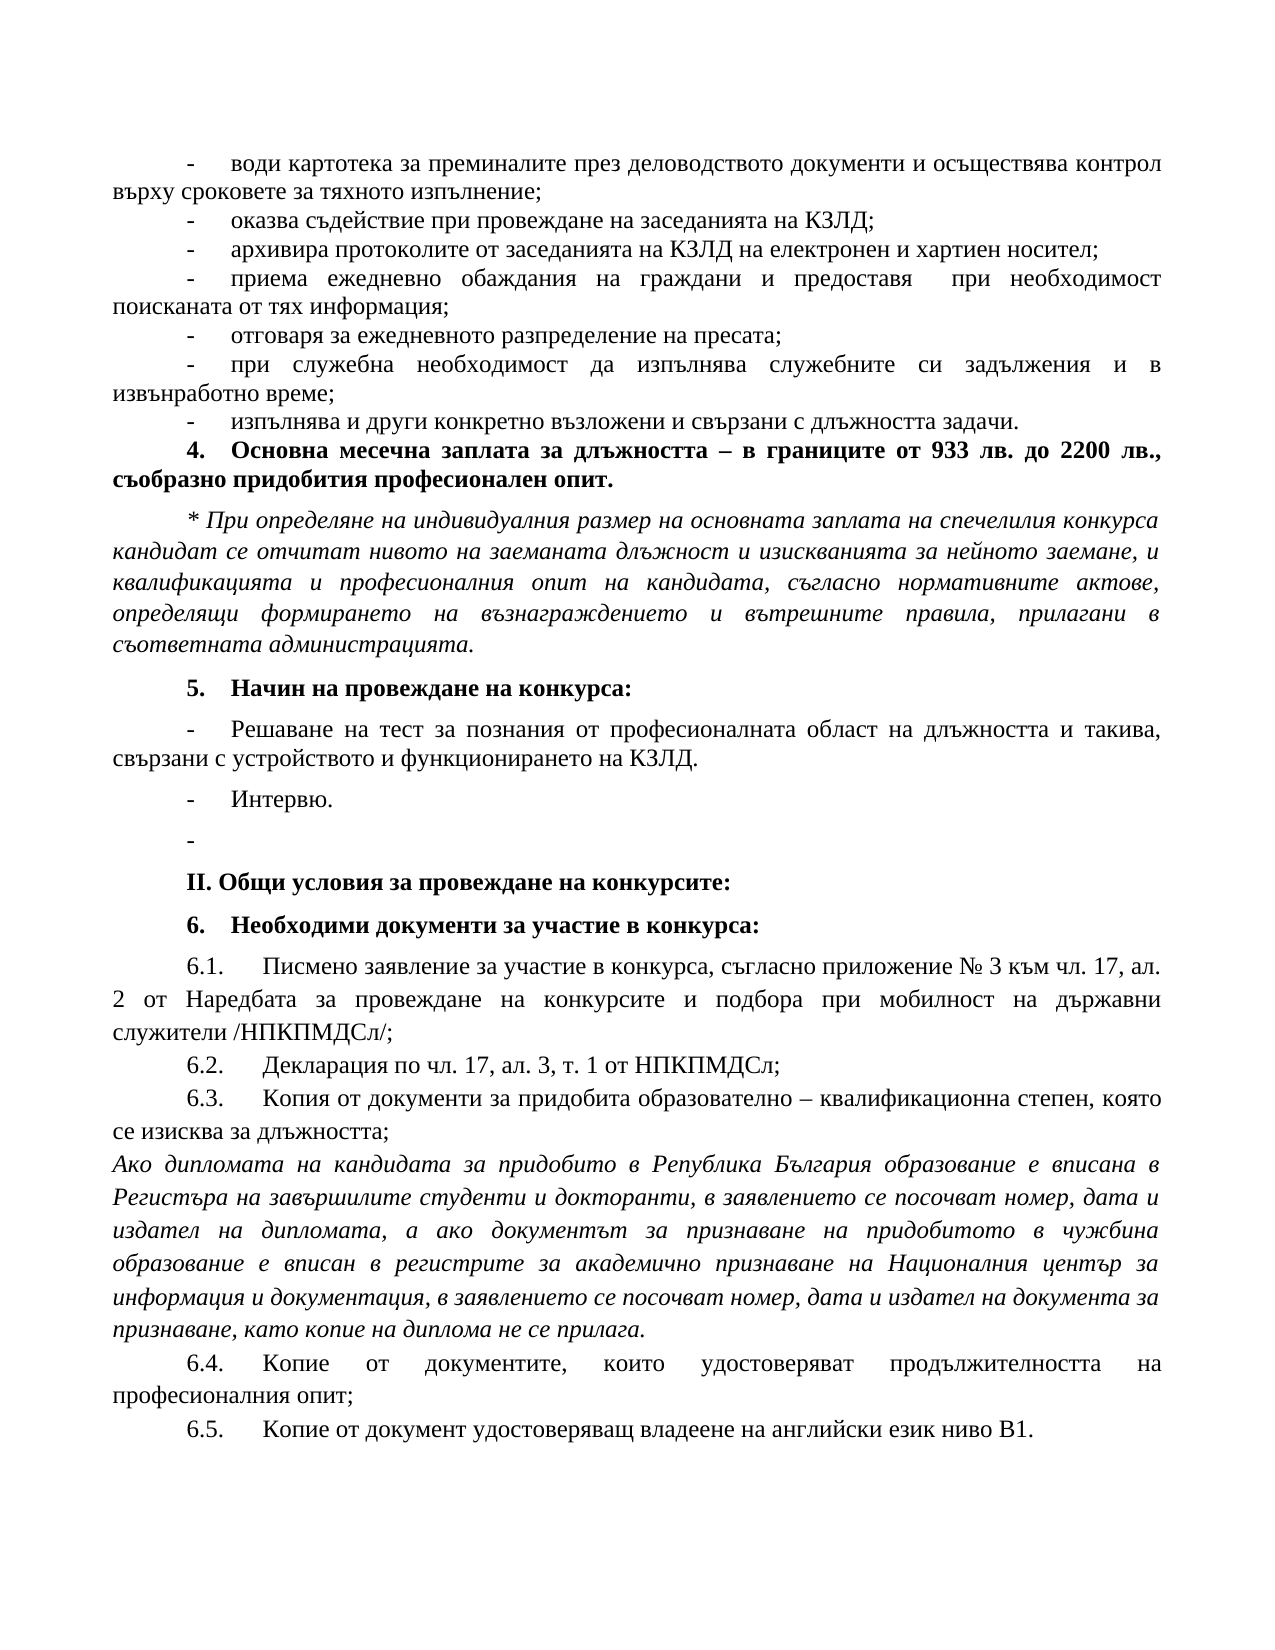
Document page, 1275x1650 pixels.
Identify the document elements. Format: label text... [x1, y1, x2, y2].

list отговаря за ежедневното разпределение на пресата; [112, 320, 1162, 349]
list Основна месечна заплата за длъжността – в границите от 933 лв. до 2200 лв., съобразно придобития професионален опит. [112, 435, 1162, 493]
list Копие от документ удостоверяващ владеене на английски език ниво B1. [112, 1414, 1162, 1442]
list приема ежедневно обаждания на граждани и предоставя при необходимост поисканата от тях информация; [112, 263, 1162, 320]
list Декларация по чл. 17, ал. 3, т. 1 от НПКПМДСл; [112, 1050, 1162, 1079]
list Интервю. [112, 784, 1162, 813]
list Начин на провеждане на конкурса: [112, 673, 1162, 702]
list Писмено заявление за участие в конкурса, съгласно приложение № 3 към чл. 17, ал. 2 от Наредбата за провеждане на конкурсите и подбора при мобилност на държавни служители /НПКПМДСл/; [112, 951, 1162, 1046]
list Копия от документи за придобита образователно – квалификационна степен, която се изисква за длъжността; [112, 1083, 1162, 1145]
list Необходими документи за участие в конкурса: [112, 910, 1162, 939]
list изпълнява и други конкретно възложени и свързани с длъжността задачи. [112, 406, 1162, 435]
list води картотека за преминалите през деловодството документи и осъществява контрол върху сроковете за тяхното изпълнение; [112, 148, 1162, 205]
list Решаване на тест за познания от професионалната област на длъжността и такива, свързани с устройството и функционирането на КЗЛД. [112, 714, 1162, 772]
text * При определяне на индивидуалния размер на основната заплата на спечелилия конкурса кандидат се отчитат нивото на заеманата длъжност и изискванията за нейното заемане, и квалификацията и професионалния опит на кандидата, съгласно нормативните актове, определящи формирането на възнаграждението и вътрешните правила, прилагани в съответната администрацията. [112, 505, 1162, 658]
list Копие от документите, които удостоверяват продължителността на професионалния опит; [112, 1348, 1162, 1409]
text II. Общи условия за провеждане на конкурсите: [112, 867, 1162, 895]
text Ако дипломата на кандидата за придобито в Република България образование е вписана в Регистъра на завършилите студенти и докторанти, в заявлението се посочват номер, дата и издател на дипломата, а ако документът за признаване на придобитото в чужбина образование е вписан в регистрите за академично признаване на Националния център за информация и документация, в заявлението се посочват номер, дата и издател на документа за признаване, като копие на диплома не се прилага. [112, 1149, 1162, 1343]
list при служебна необходимост да изпълнява служебните си задължения и в извънработно време; [112, 349, 1162, 406]
list оказва съдействие при провеждане на заседанията на КЗЛД; [112, 205, 1162, 234]
list архивира протоколите от заседанията на КЗЛД на електронен и хартиен носител; [112, 234, 1162, 263]
